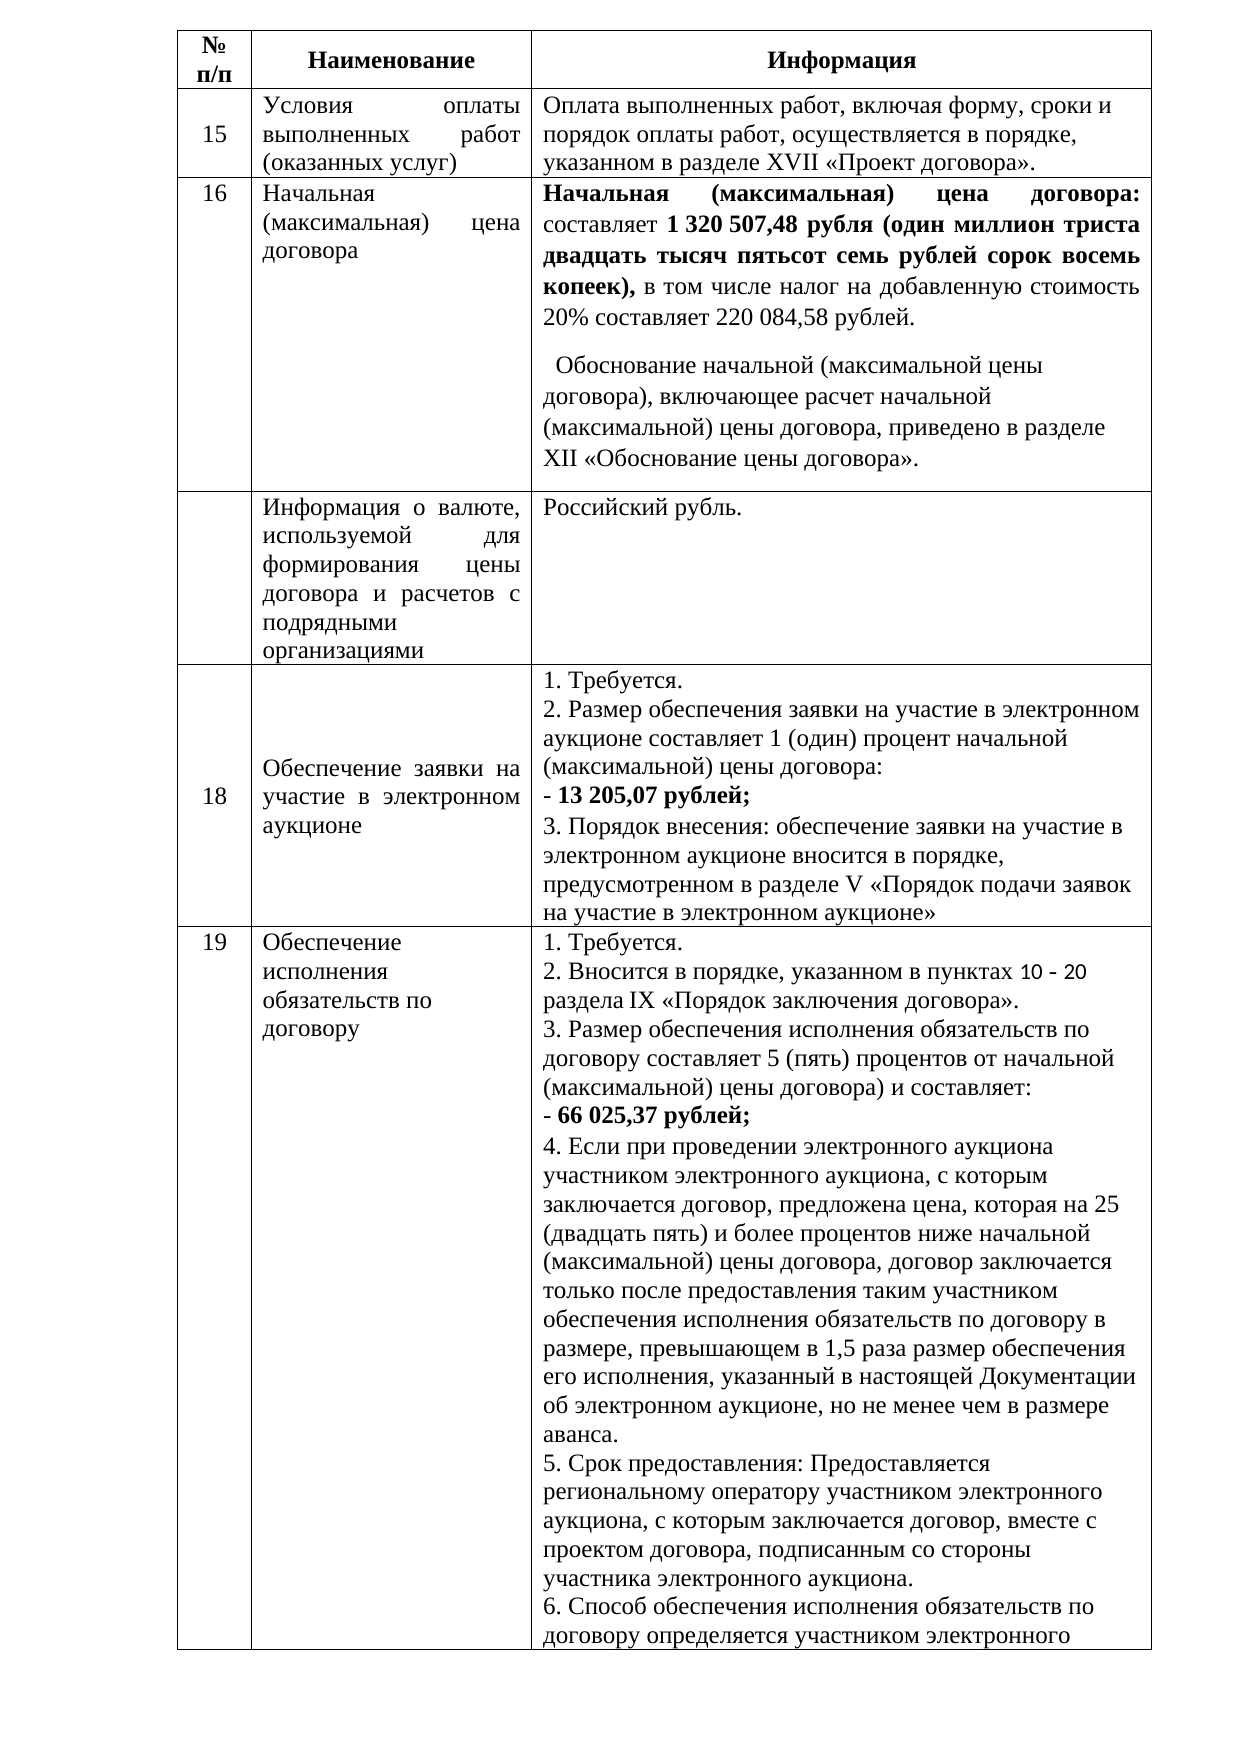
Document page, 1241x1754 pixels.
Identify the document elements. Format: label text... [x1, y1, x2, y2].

table_cell [178, 492, 251, 664]
table_cell 18 [178, 665, 251, 926]
table_cell 1. Требуется. 2. Размер обеспечения заявки на участие в электронном аукционе составляет 1 (один) процент начальной (максимальной) цены договора: - 13 205,07 рублей; 3. Порядок внесения: обеспечение заявки на участие в электронном аукционе вносится в порядке, предусмотренном в разделе V «Порядок подачи заявок на участие в электронном аукционе» [532, 665, 1151, 926]
table_cell Начальная (максимальная) цена договора [252, 178, 531, 491]
table_cell Обеспечение заявки на участие в электронном аукционе [252, 665, 531, 926]
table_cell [532, 927, 1151, 1649]
table_cell 19 [178, 927, 251, 1649]
table_cell 16 [178, 178, 251, 491]
table_header Наименование [252, 31, 531, 88]
table_cell Оплата выполненных работ, включая форму, сроки и порядок оплаты работ, осуществляется в порядке, указанном в разделе XVII «Проект договора». [532, 89, 1151, 177]
table_cell Условия оплаты выполненных работ (оказанных услуг) [252, 89, 531, 177]
table_cell Информация о валюте, используемой для формирования цены договора и расчетов с подрядными организациями [252, 492, 531, 664]
table_cell Начальная (максимальная) цена договора: составляет 1 320 507,48 рубля (один миллион триста двадцать тысяч пятьсот семь рублей сорок восемь копеек), в том числе налог на добавленную стоимость 20% составляет 220 084,58 рублей. Обоснование начальной (максимальной цены договора), включающее расчет начальной (максимальной) цены договора, приведено в разделе XII «Обоснование цены договора». [532, 178, 1151, 491]
table_header Информация [532, 31, 1151, 88]
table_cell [252, 927, 531, 1649]
table_cell 15 [178, 89, 251, 177]
table_header № п/п [178, 31, 251, 88]
table_cell Российский рубль. [532, 492, 1151, 664]
